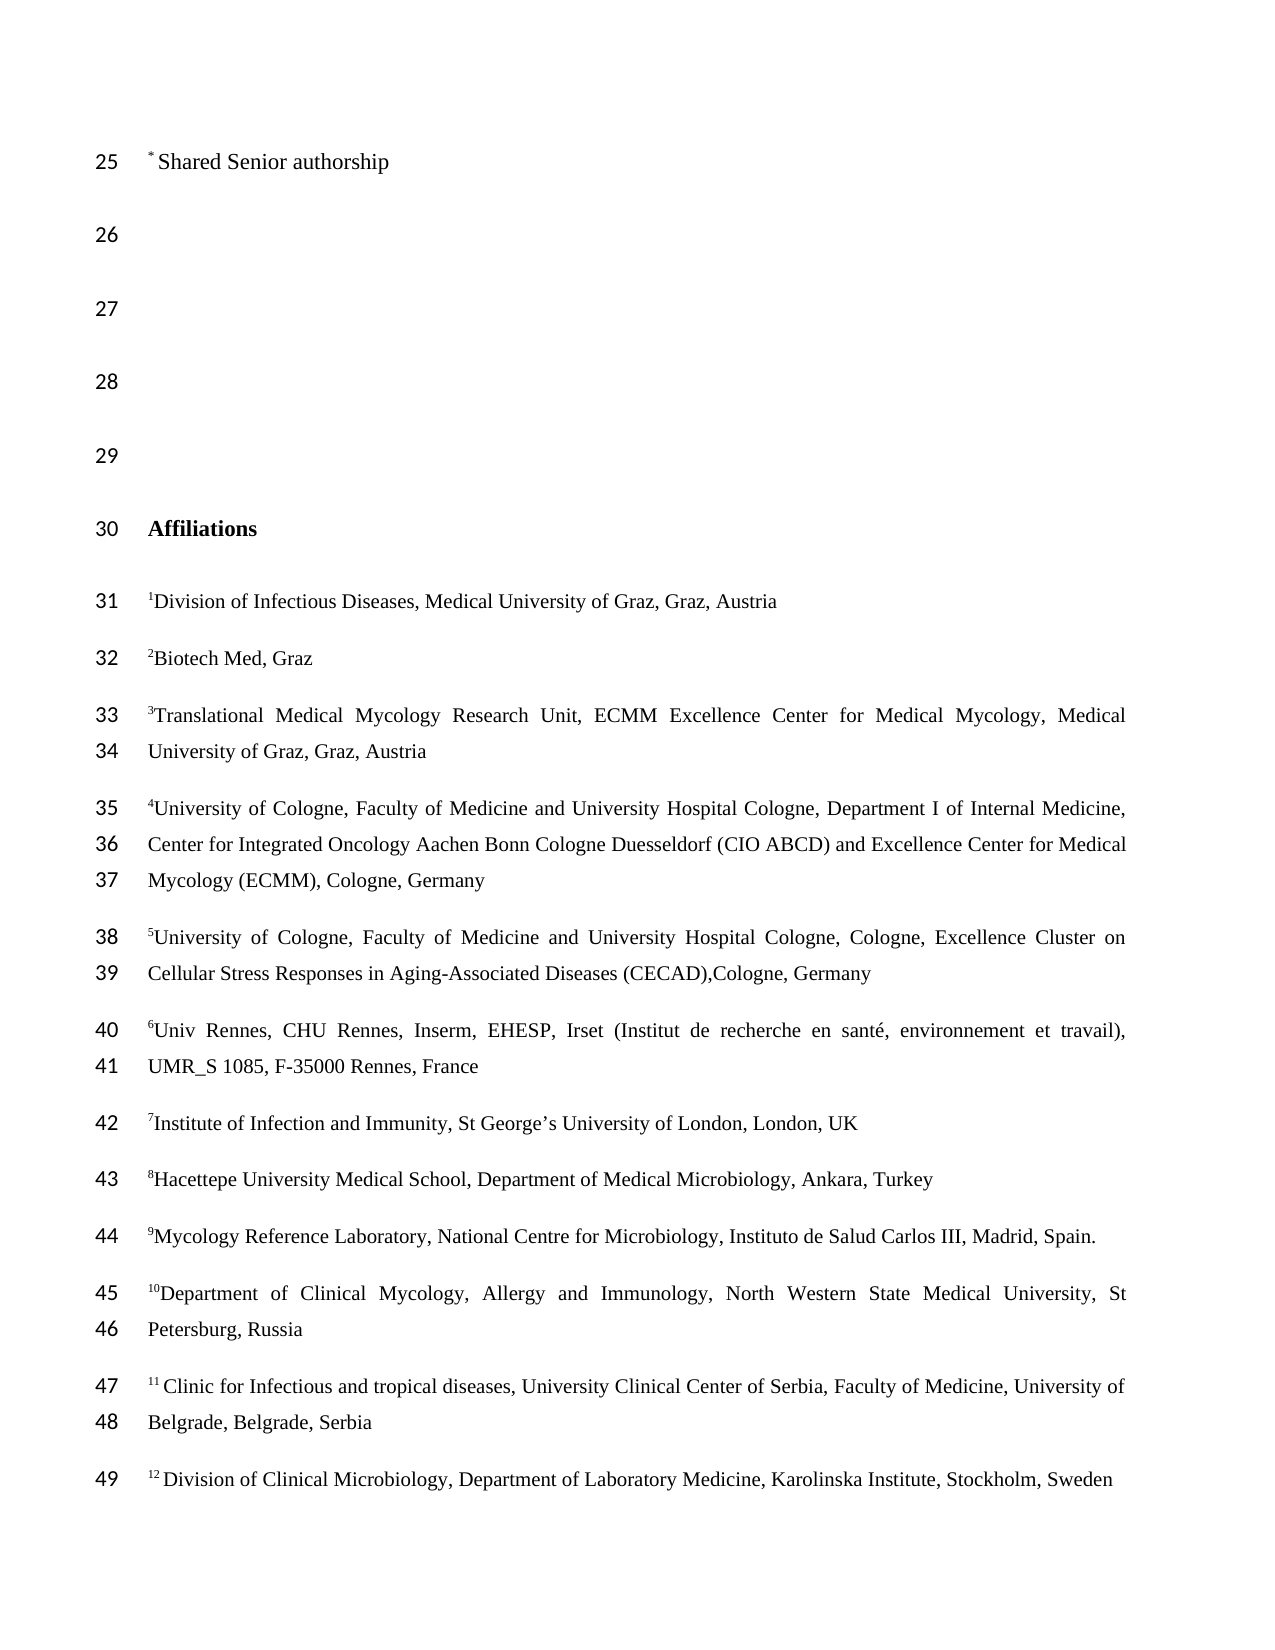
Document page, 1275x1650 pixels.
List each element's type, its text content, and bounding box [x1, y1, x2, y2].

text 3Translational Medical Mycology Research Unit, ECMM Excellence Center for Medical Mycology, Medical University of Graz, Graz, Austria [148, 703, 1127, 763]
text 2Biotech Med, Graz [148, 646, 1127, 670]
text Affiliations [148, 515, 1127, 542]
text 10Department of Clinical Mycology, Allergy and Immunology, North Western State Medical University, St Petersburg, Russia [148, 1281, 1127, 1341]
text 11 Clinic for Infectious and tropical diseases, University Clinical Center of Serbia, Faculty of Medicine, University of Belgrade, Belgrade, Serbia [148, 1374, 1127, 1434]
text 4University of Cologne, Faculty of Medicine and University Hospital Cologne, Department I of Internal Medicine, Center for Integrated Oncology Aachen Bonn Cologne Duesseldorf (CIO ABCD) and Excellence Center for Medical Mycology (ECMM), Cologne, Germany [148, 796, 1127, 892]
text * Shared Senior authorship [148, 148, 1127, 174]
text 12 Division of Clinical Microbiology, Department of Laboratory Medicine, Karolinska Institute, Stockholm, Sweden [148, 1467, 1127, 1491]
text 9Mycology Reference Laboratory, National Centre for Microbiology, Instituto de Salud Carlos III, Madrid, Spain. [148, 1224, 1127, 1248]
text 1Division of Infectious Diseases, Medical University of Graz, Graz, Austria [148, 589, 1127, 613]
text 7Institute of Infection and Immunity, St George’s University of London, London, UK [148, 1110, 1127, 1134]
text 5University of Cologne, Faculty of Medicine and University Hospital Cologne, Cologne, Excellence Cluster on Cellular Stress Responses in Aging-Associated Diseases (CECAD),Cologne, Germany [148, 924, 1127, 985]
text 8Hacettepe University Medical School, Department of Medical Microbiology, Ankara, Turkey [148, 1167, 1127, 1191]
text 6Univ Rennes, CHU Rennes, Inserm, EHESP, Irset (Institut de recherche en santé, environnement et travail), UMR_S 1085, F-35000 Rennes, France [148, 1017, 1127, 1078]
